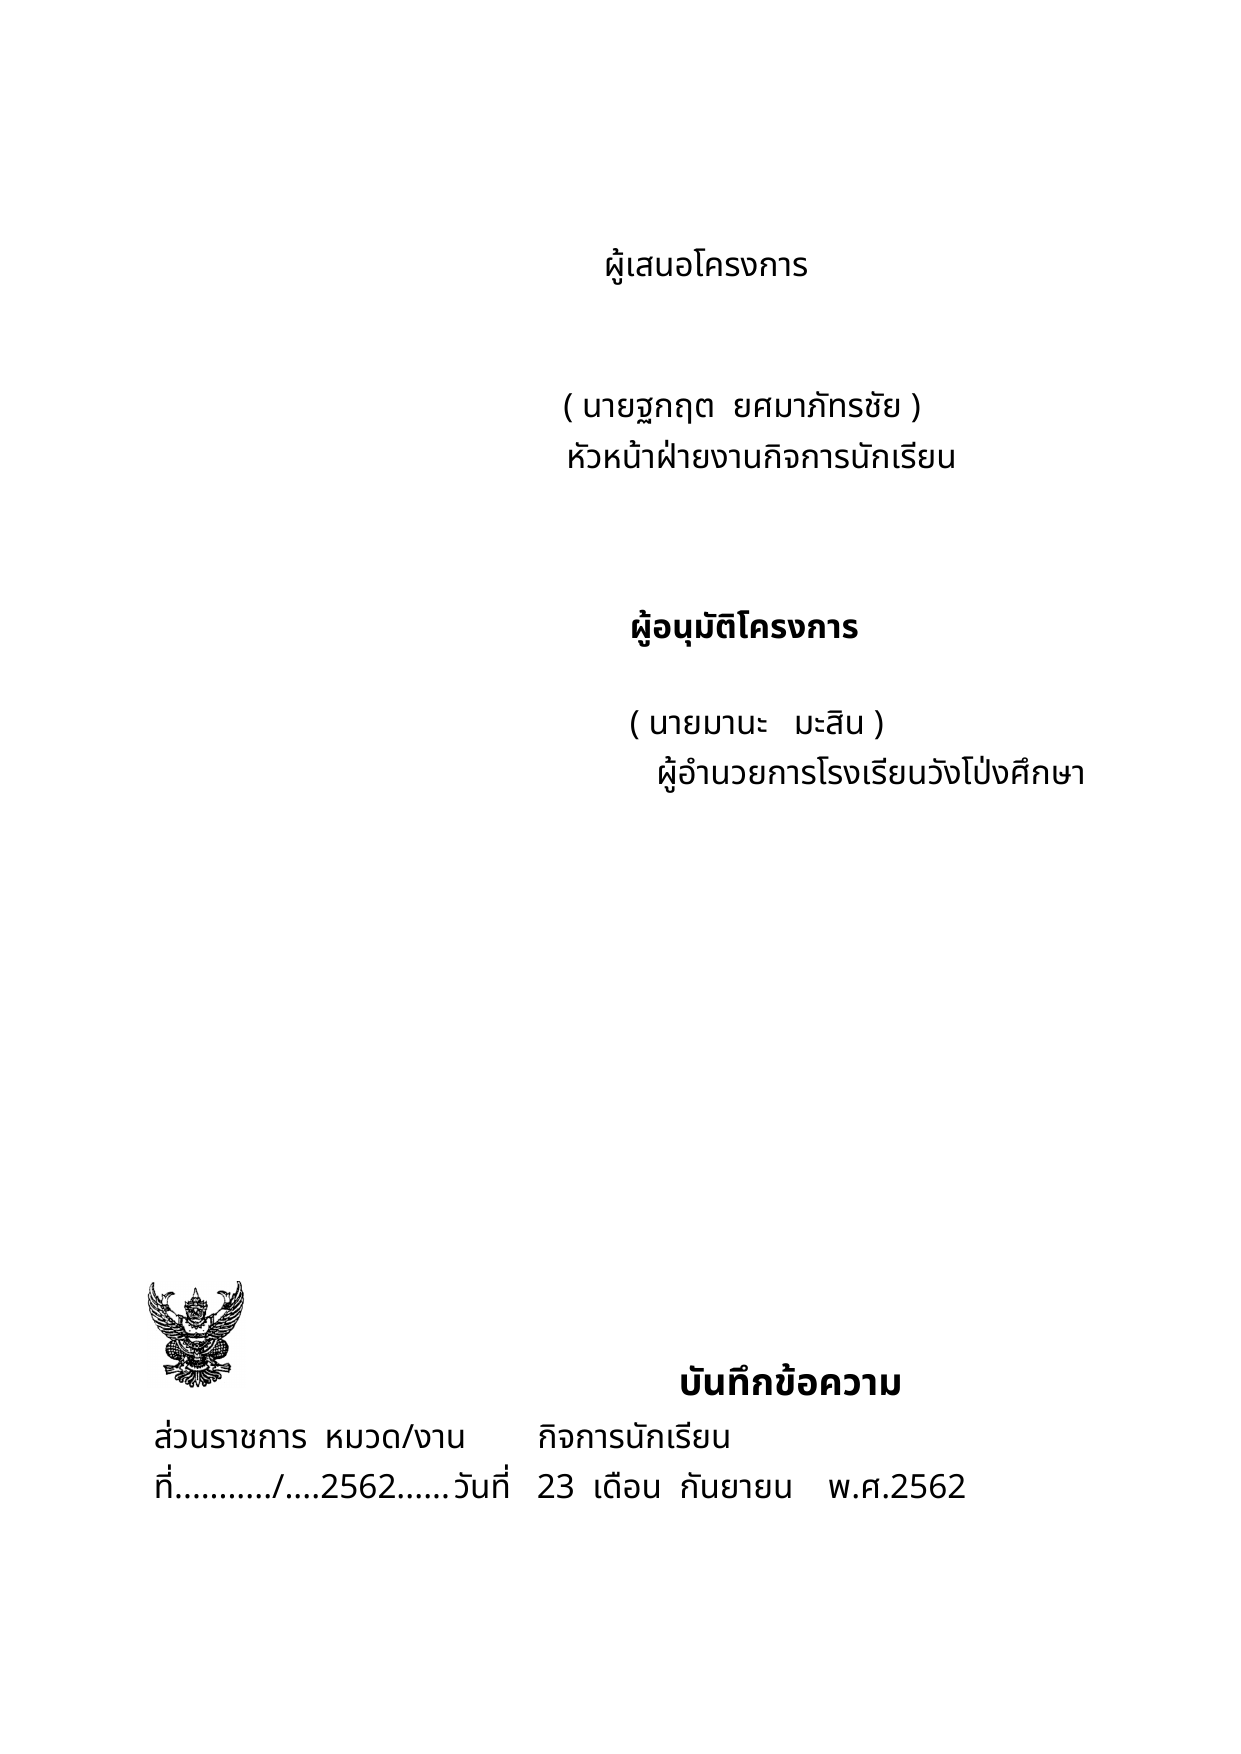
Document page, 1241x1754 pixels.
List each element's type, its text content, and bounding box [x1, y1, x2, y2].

text ( นายฐกฤต ยศมาภัทรชัย ) [153, 382, 1144, 433]
text ( นายมานะ มะสิน ) [153, 698, 1144, 749]
text ผู้อนุมัติโครงการ [528, 603, 1144, 653]
title บันทึกข้อความ [153, 1356, 1144, 1413]
text ผู้อำนวยการโรงเรียนวังโป่งศึกษา [153, 749, 1144, 799]
text หัวหน้าฝ่ายงานกิจการนักเรียน [153, 433, 1144, 483]
text ส่วนราชการ หมวด/งาน กิจการนักเรียน [153, 1413, 1144, 1463]
picture [147, 1281, 246, 1388]
text ผู้เสนอโครงการ [228, 241, 1144, 291]
text ที่.........../....2562...... วันที่ 23 เดือน กันยายน พ.ศ.2562 [153, 1463, 1144, 1514]
